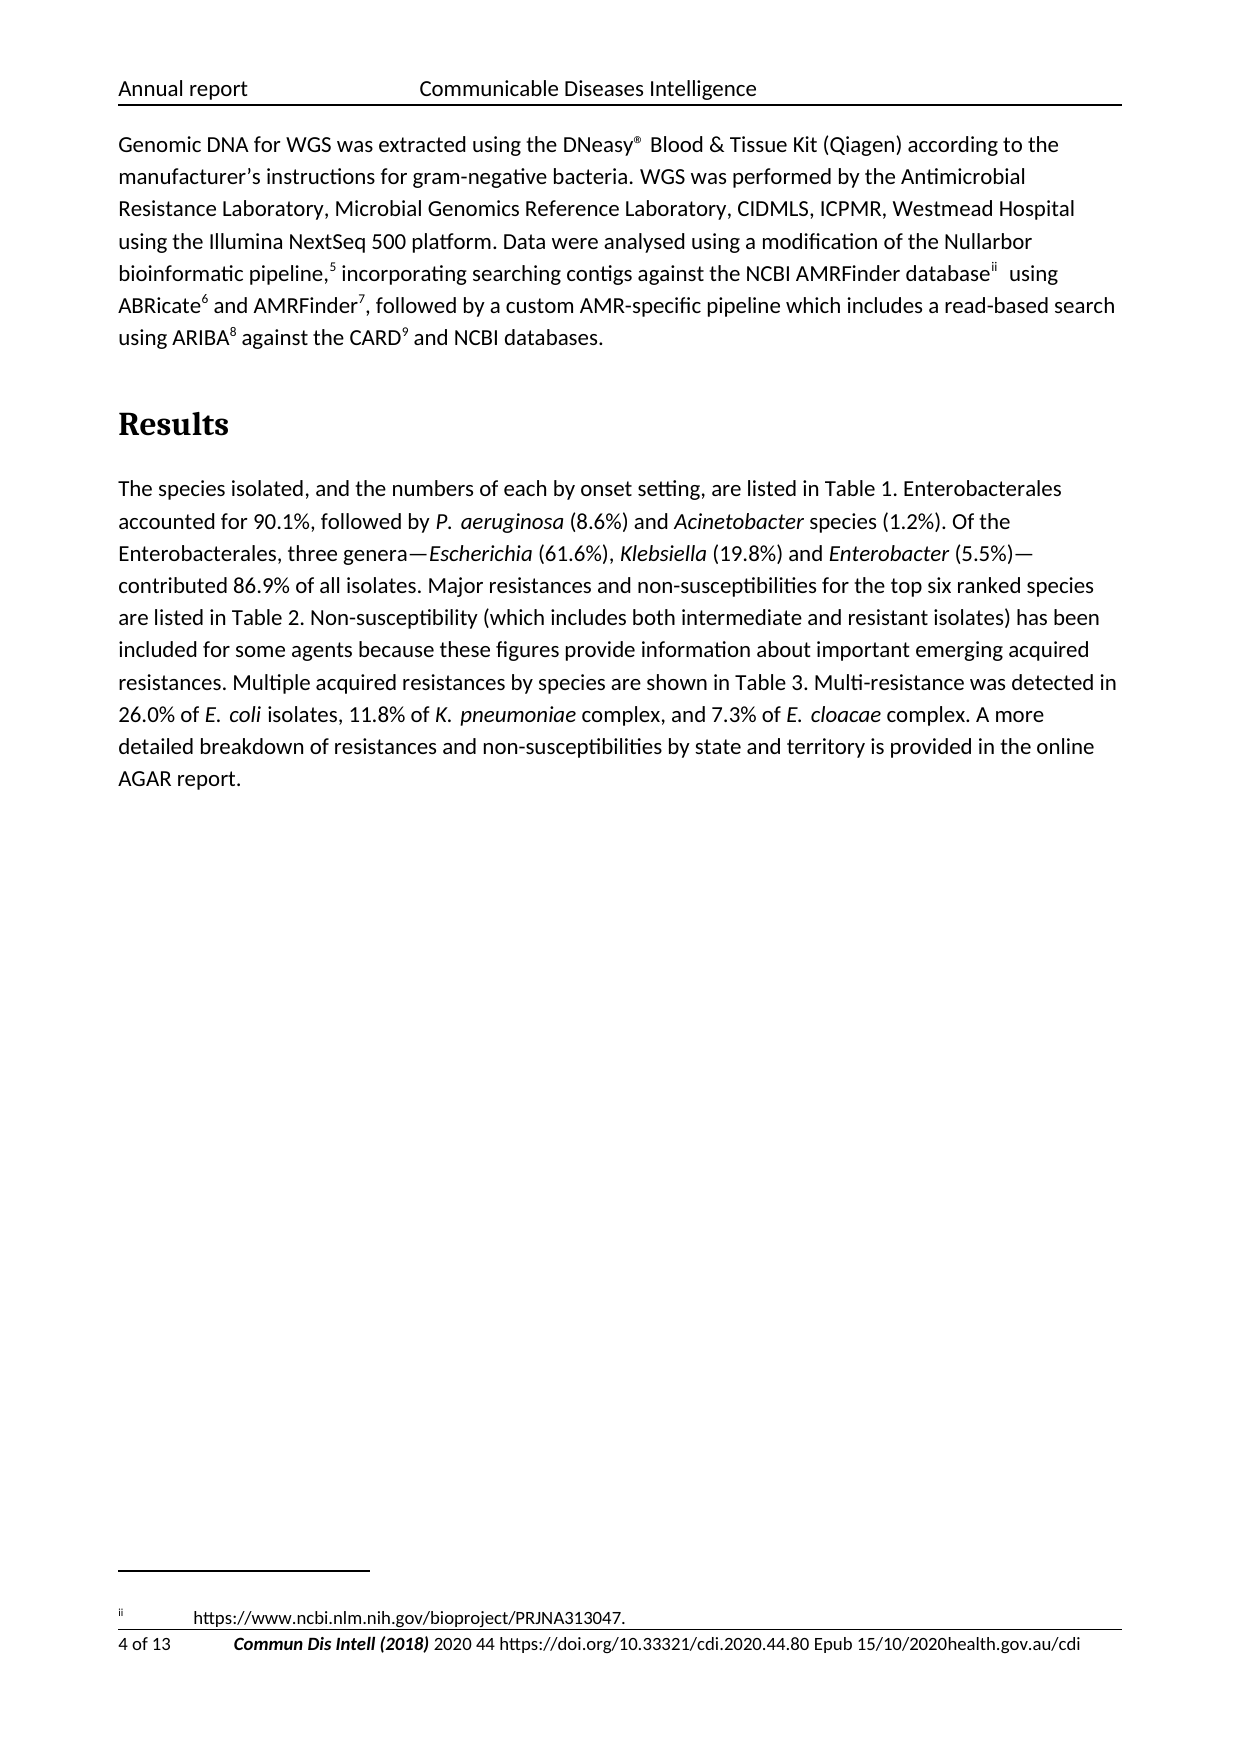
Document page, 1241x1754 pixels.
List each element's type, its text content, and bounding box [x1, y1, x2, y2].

subtitle Results [118, 406, 1122, 444]
text The species isolated, and the numbers of each by onset setting, are listed in Table 1. Enterobacterales accounted for 90.1%, followed by P. aeruginosa (8.6%) and Acinetobacter species (1.2%). Of the Enterobacterales, three genera—Escherichia (61.6%), Klebsiella (19.8%) and Enterobacter (5.5%)—contributed 86.9% of all isolates. Major resistances and non-susceptibilities for the top six ranked species are listed in Table 2. Non-susceptibility (which includes both intermediate and resistant isolates) has been included for some agents because these figures provide information about important emerging acquired resistances. Multiple acquired resistances by species are shown in Table 3. Multi-resistance was detected in 26.0% of E. coli isolates, 11.8% of K. pneumoniae complex, and 7.3% of E. cloacae complex. A more detailed breakdown of resistances and non-susceptibilities by state and territory is provided in the online AGAR report. [118, 474, 1122, 792]
text Genomic DNA for WGS was extracted using the DNeasy® Blood & Tissue Kit (Qiagen) according to the manufacturer’s instructions for gram-negative bacteria. WGS was performed by the Antimicrobial Resistance Laboratory, Microbial Genomics Reference Laboratory, CIDMLS, ICPMR, Westmead Hospital using the Illumina NextSeq 500 platform. Data were analysed using a modification of the Nullarbor bioinformatic pipeline,5 incorporating searching contigs against the NCBI AMRFinder database using ABRicate6 and AMRFinder7, followed by a custom AMR-specific pipeline which includes a read-based search using ARIBA8 against the CARD9 and NCBI databases. [118, 130, 1122, 351]
